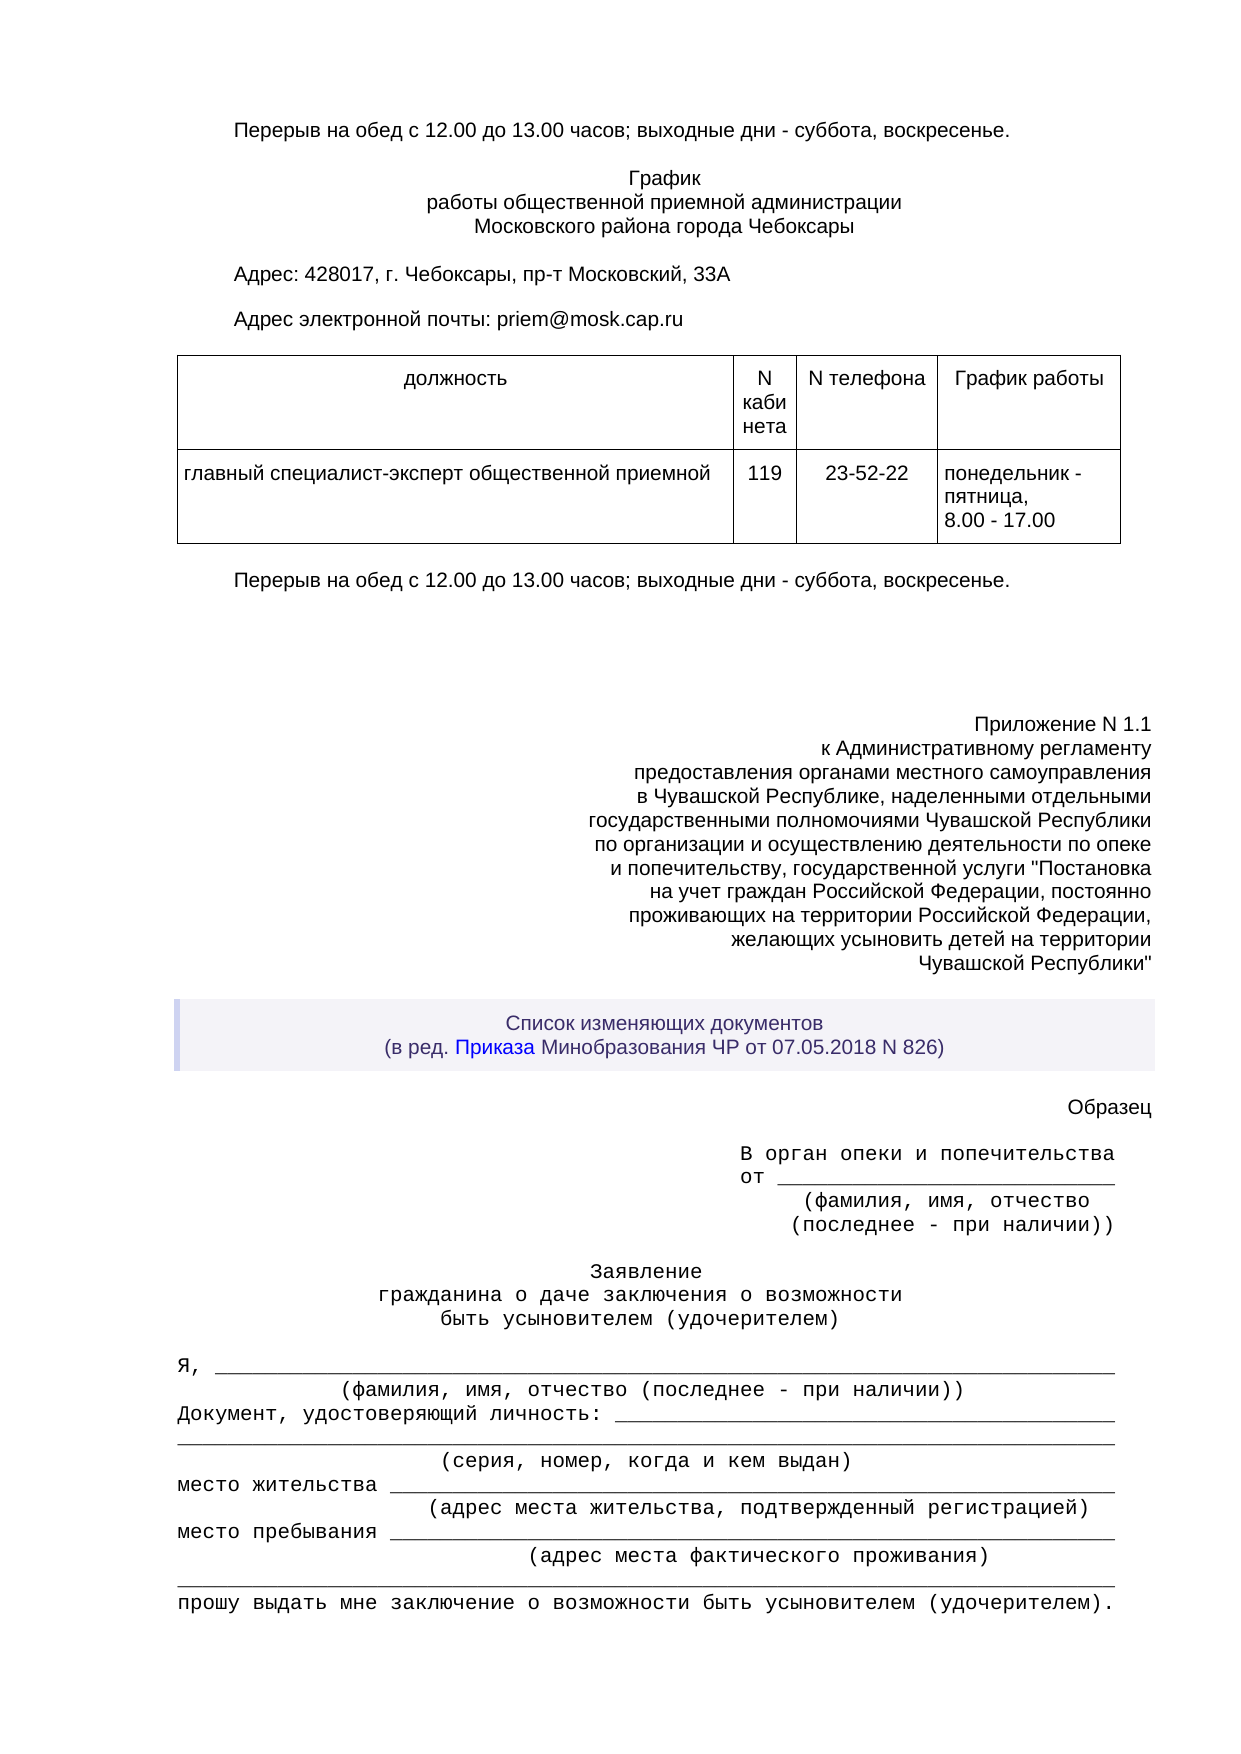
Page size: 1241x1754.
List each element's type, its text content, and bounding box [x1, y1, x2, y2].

text Чувашской Республики" [177, 951, 1152, 975]
text В орган опеки и попечительства [177, 1143, 1152, 1166]
table_header должность [178, 356, 733, 449]
text прошу выдать мне заключение о возможности быть усыновителем (удочерителем). [177, 1592, 1152, 1616]
table_header График работы [938, 356, 1120, 449]
text Я, ________________________________________________________________________ [177, 1355, 1152, 1379]
text (фамилия, имя, отчество [177, 1190, 1152, 1213]
text Перерыв на обед с 12.00 до 13.00 часов; выходные дни - суббота, воскресенье. [177, 118, 1152, 142]
text от ___________________________ [177, 1166, 1152, 1190]
text в Чувашской Республике, наделенными отдельными [177, 783, 1152, 807]
text График [177, 166, 1152, 190]
text Адрес: 428017, г. Чебоксары, пр-т Московский, 33А [177, 262, 1152, 286]
text работы общественной приемной администрации [177, 190, 1152, 214]
text место жительства __________________________________________________________ [177, 1474, 1152, 1497]
text желающих усыновить детей на территории [177, 927, 1152, 951]
text проживающих на территории Российской Федерации, [177, 903, 1152, 927]
text место пребывания __________________________________________________________ [177, 1521, 1152, 1544]
text (адрес места жительства, подтвержденный регистрацией) [177, 1497, 1152, 1521]
table_cell главный специалист-эксперт общественной приемной [178, 450, 733, 543]
text Образец [177, 1095, 1152, 1119]
table_header N кабинета [734, 356, 796, 449]
text гражданина о даче заключения о возможности [177, 1284, 1152, 1308]
text Московского района города Чебоксары [177, 214, 1152, 238]
text по организации и осуществлению деятельности по опеке [177, 831, 1152, 855]
text (фамилия, имя, отчество (последнее - при наличии)) [177, 1379, 1152, 1403]
text государственными полномочиями Чувашской Республики [177, 807, 1152, 831]
table_cell 23-52-22 [797, 450, 937, 543]
text предоставления органами местного самоуправления [177, 759, 1152, 783]
text к Административному регламенту [177, 736, 1152, 759]
text Адрес электронной почты: priem@mosk.cap.ru [177, 307, 1152, 331]
text Документ, удостоверяющий личность: ________________________________________ [177, 1403, 1152, 1426]
text быть усыновителем (удочерителем) [177, 1308, 1152, 1332]
text ___________________________________________________________________________ [177, 1426, 1152, 1450]
text (последнее - при наличии)) [177, 1213, 1152, 1237]
text Приложение N 1.1 [177, 712, 1152, 736]
text (адрес места фактического проживания) [177, 1544, 1152, 1568]
table_cell понедельник - пятница, 8.00 - 17.00 [938, 450, 1120, 543]
text Заявление [177, 1261, 1152, 1284]
text (серия, номер, когда и кем выдан) [177, 1450, 1152, 1474]
table_header Список изменяющих документов (в ред. Приказа Минобразования ЧР от 07.05.2018 N 826) [180, 999, 1149, 1071]
table_header N телефона [797, 356, 937, 449]
table_cell 119 [734, 450, 796, 543]
text на учет граждан Российской Федерации, постоянно [177, 879, 1152, 903]
text и попечительству, государственной услуги "Постановка [177, 855, 1152, 879]
text Перерыв на обед с 12.00 до 13.00 часов; выходные дни - суббота, воскресенье. [177, 568, 1152, 592]
text ___________________________________________________________________________ [177, 1568, 1152, 1592]
